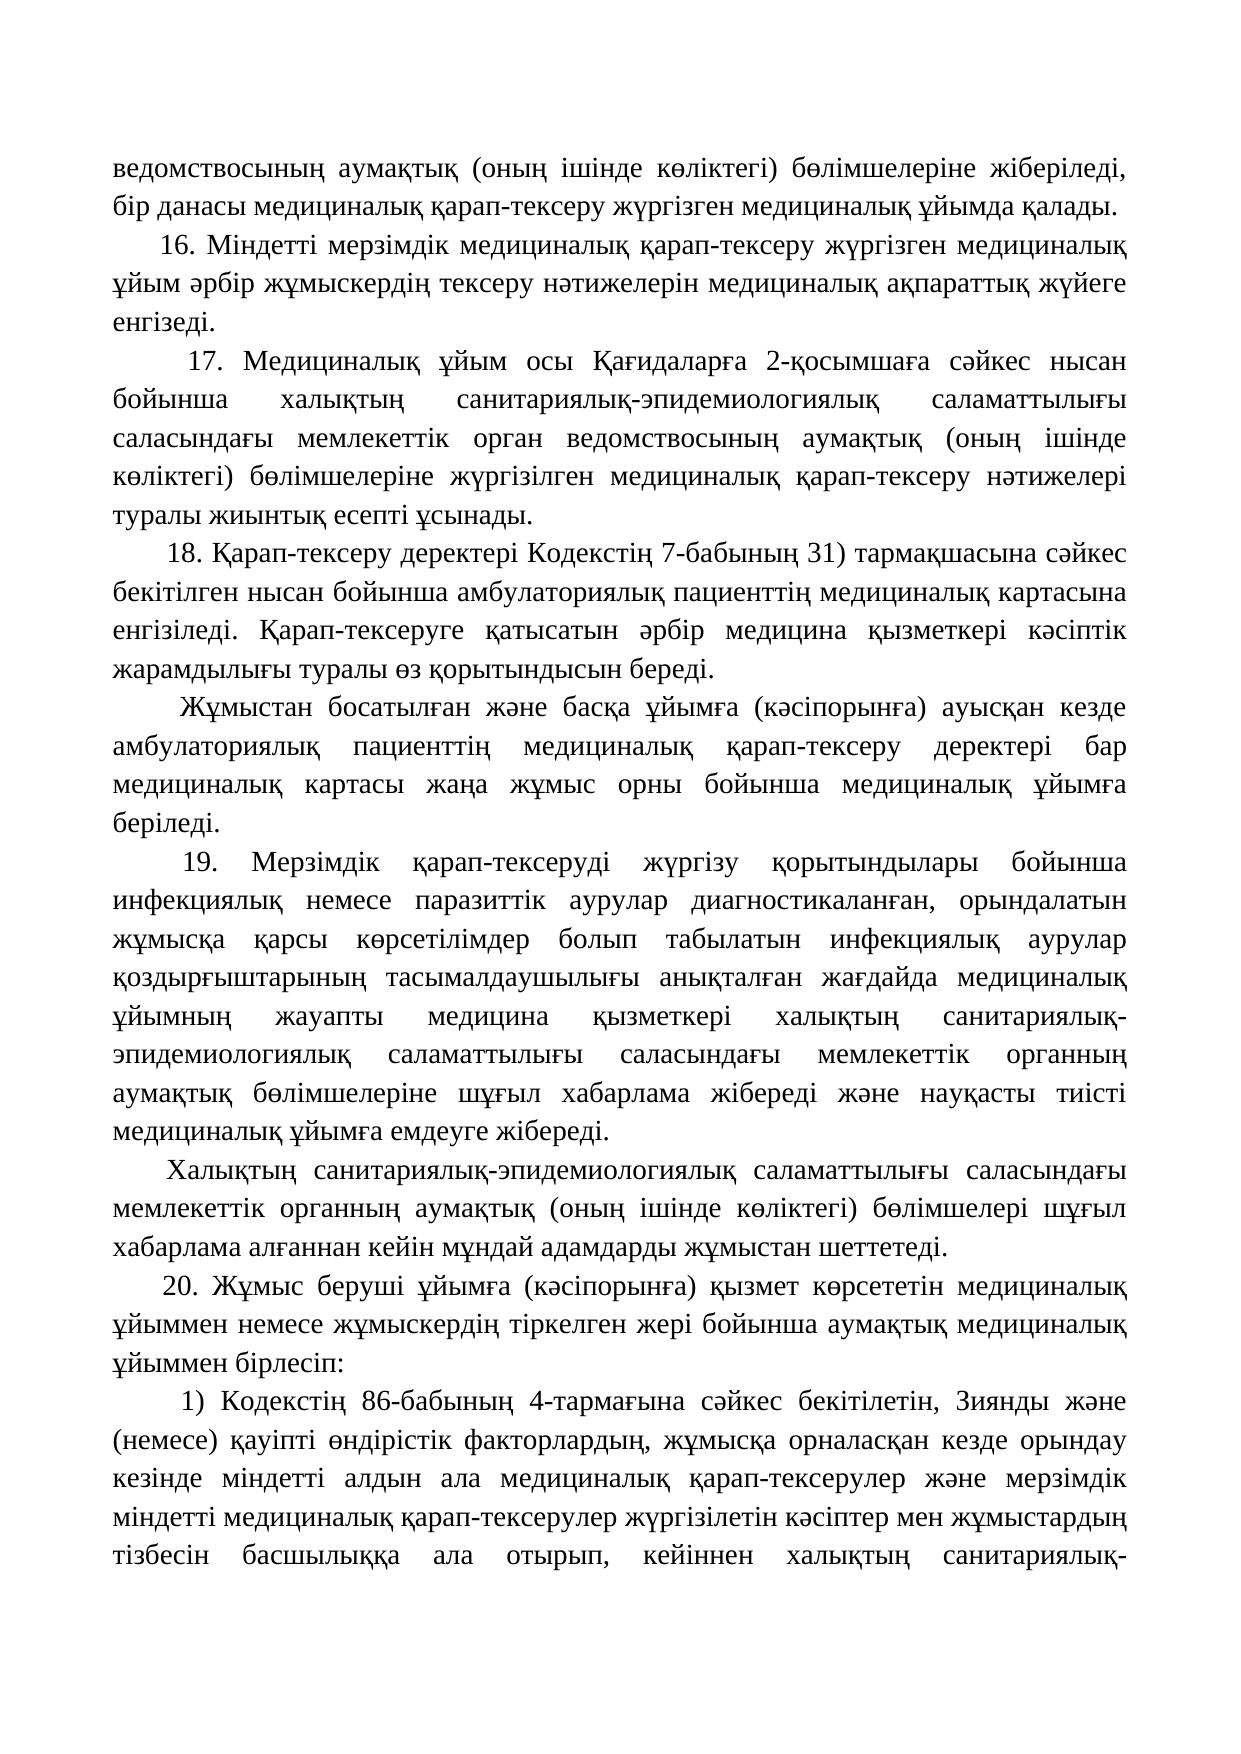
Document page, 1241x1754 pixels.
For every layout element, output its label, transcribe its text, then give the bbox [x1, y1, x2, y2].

text 16. Міндетті мерзімдік медициналық қарап-тексеру жүргізген медициналық ұйым әрбір жұмыскердің тексеру нәтижелерін медициналық ақпараттық жүйеге енгізеді. [112, 227, 1128, 338]
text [112, 150, 1128, 222]
text 17. Медициналық ұйым осы Қағидаларға 2-қосымшаға сәйкес нысан бойынша халықтың санитариялық-эпидемиологиялық саламаттылығы саласындағы мемлекеттік орган ведомствосының аумақтық (оның ішінде көліктегі) бөлімшелеріне жүргізілген медициналық қарап-тексеру нәтижелері туралы жиынтық есепті ұсынады. [112, 343, 1128, 530]
text Халықтың санитариялық-эпидемиологиялық саламаттылығы саласындағы мемлекеттік органның аумақтық (оның ішінде көліктегі) бөлімшелері шұғыл хабарлама алғаннан кейін мұндай адамдарды жұмыстан шеттетеді. [112, 1152, 1128, 1263]
text Жұмыстан босатылған және басқа ұйымға (кәсіпорынға) ауысқан кезде амбулаториялық пациенттің медициналық қарап-тексеру деректері бар медициналық картасы жаңа жұмыс орны бойынша медициналық ұйымға беріледі. [112, 689, 1128, 839]
text 20. Жұмыс беруші ұйымға (кәсіпорынға) қызмет көрсететін медициналық ұйыммен немесе жұмыскердің тіркелген жері бойынша аумақтық медициналық ұйыммен бірлесіп: [112, 1268, 1128, 1378]
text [112, 1383, 1128, 1571]
text 19. Мерзімдік қарап-тексеруді жүргізу қорытындылары бойынша инфекциялық немесе паразиттік аурулар диагностикаланған, орындалатын жұмысқа қарсы көрсетілімдер болып табылатын инфекциялық аурулар қоздырғыштарының тасымалдаушылығы анықталған жағдайда медициналық ұйымның жауапты медицина қызметкері халықтың санитариялық-эпидемиологиялық саламаттылығы саласындағы мемлекеттік органның аумақтық бөлімшелеріне шұғыл хабарлама жібереді және науқасты тиісті медициналық ұйымға емдеуге жібереді. [112, 844, 1128, 1147]
text 18. Қарап-тексеру деректері Кодекстің 7-бабының 31) тармақшасына сәйкес бекітілген нысан бойынша амбулаториялық пациенттің медициналық картасына енгізіледі. Қарап-тексеруге қатысатын әрбір медицина қызметкері кәсіптік жарамдылығы туралы өз қорытындысын береді. [112, 535, 1128, 684]
